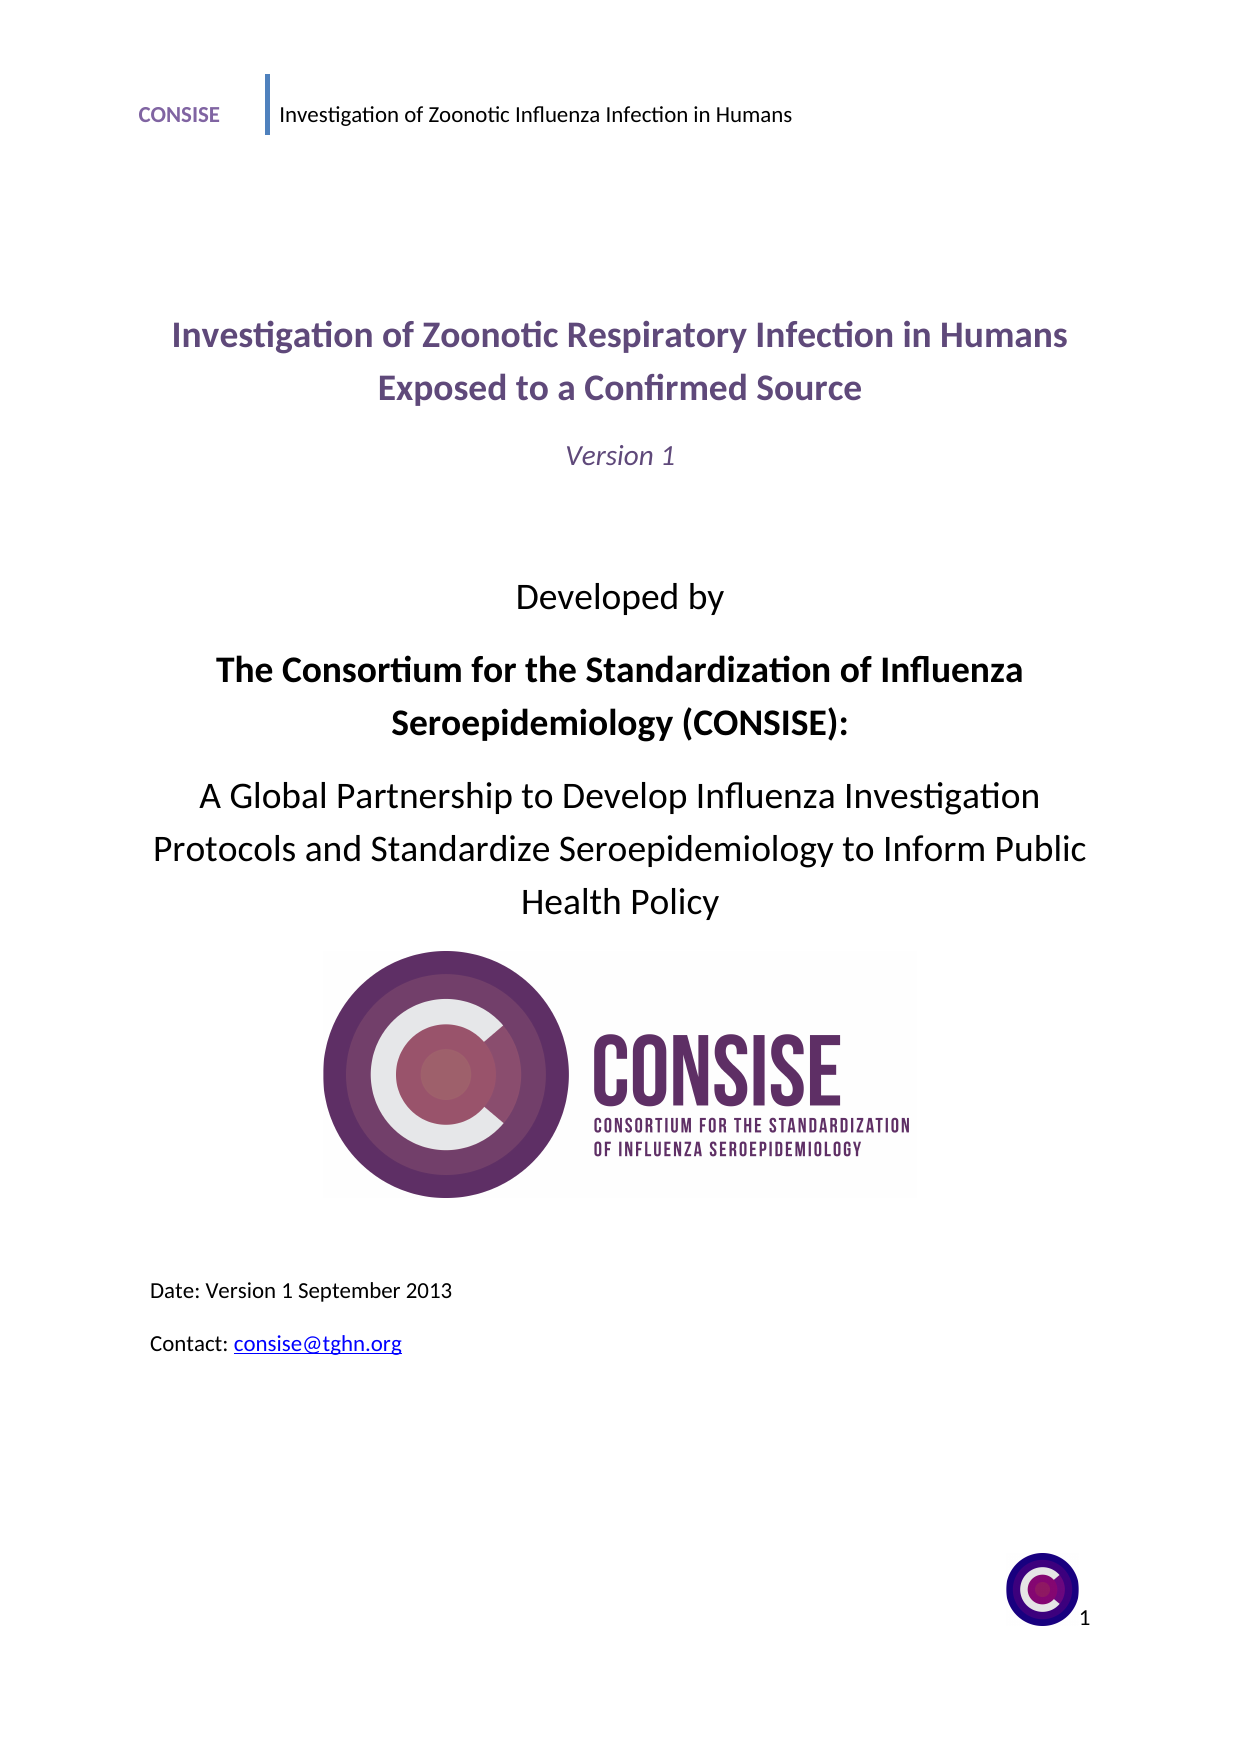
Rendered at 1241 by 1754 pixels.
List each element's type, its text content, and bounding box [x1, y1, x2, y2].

text Contact: consise@tghn.org [150, 1329, 1090, 1357]
text A Global Partnership to Develop Influenza Investigation Protocols and Standardize Seroepidemiology to Inform Public Health Policy [150, 772, 1090, 924]
text Version 1 [150, 437, 1090, 473]
text Investigation of Zoonotic Respiratory Infection in Humans Exposed to a Confirmed Source [150, 311, 1090, 410]
picture [1006, 1553, 1079, 1626]
text Developed by [150, 573, 1090, 618]
text Date: Version 1 September 2013 [150, 1276, 1090, 1304]
picture [323, 951, 917, 1198]
text The Consortium for the Standardization of Influenza Seroepidemiology (CONSISE): [150, 646, 1090, 745]
